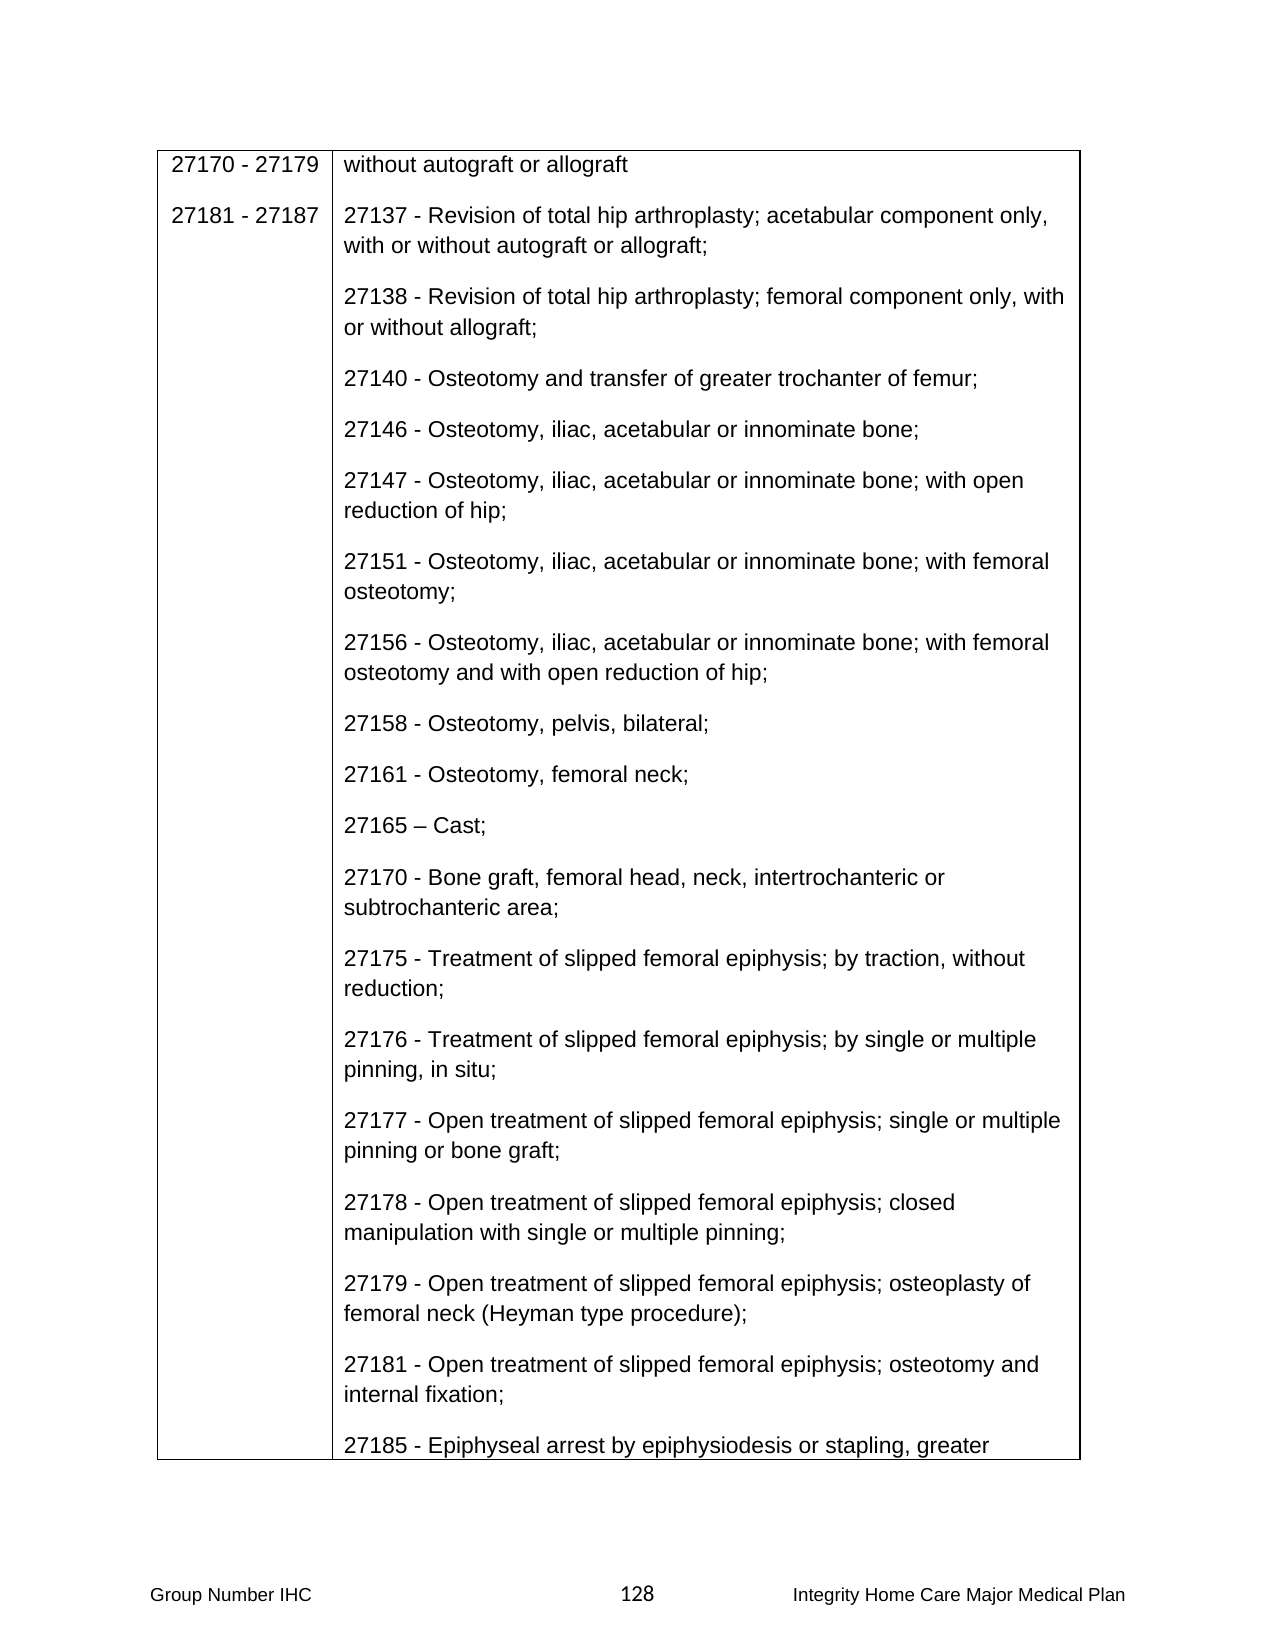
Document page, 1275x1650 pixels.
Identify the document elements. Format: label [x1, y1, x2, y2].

table_cell [158, 151, 332, 1459]
table_cell [333, 151, 1079, 1459]
